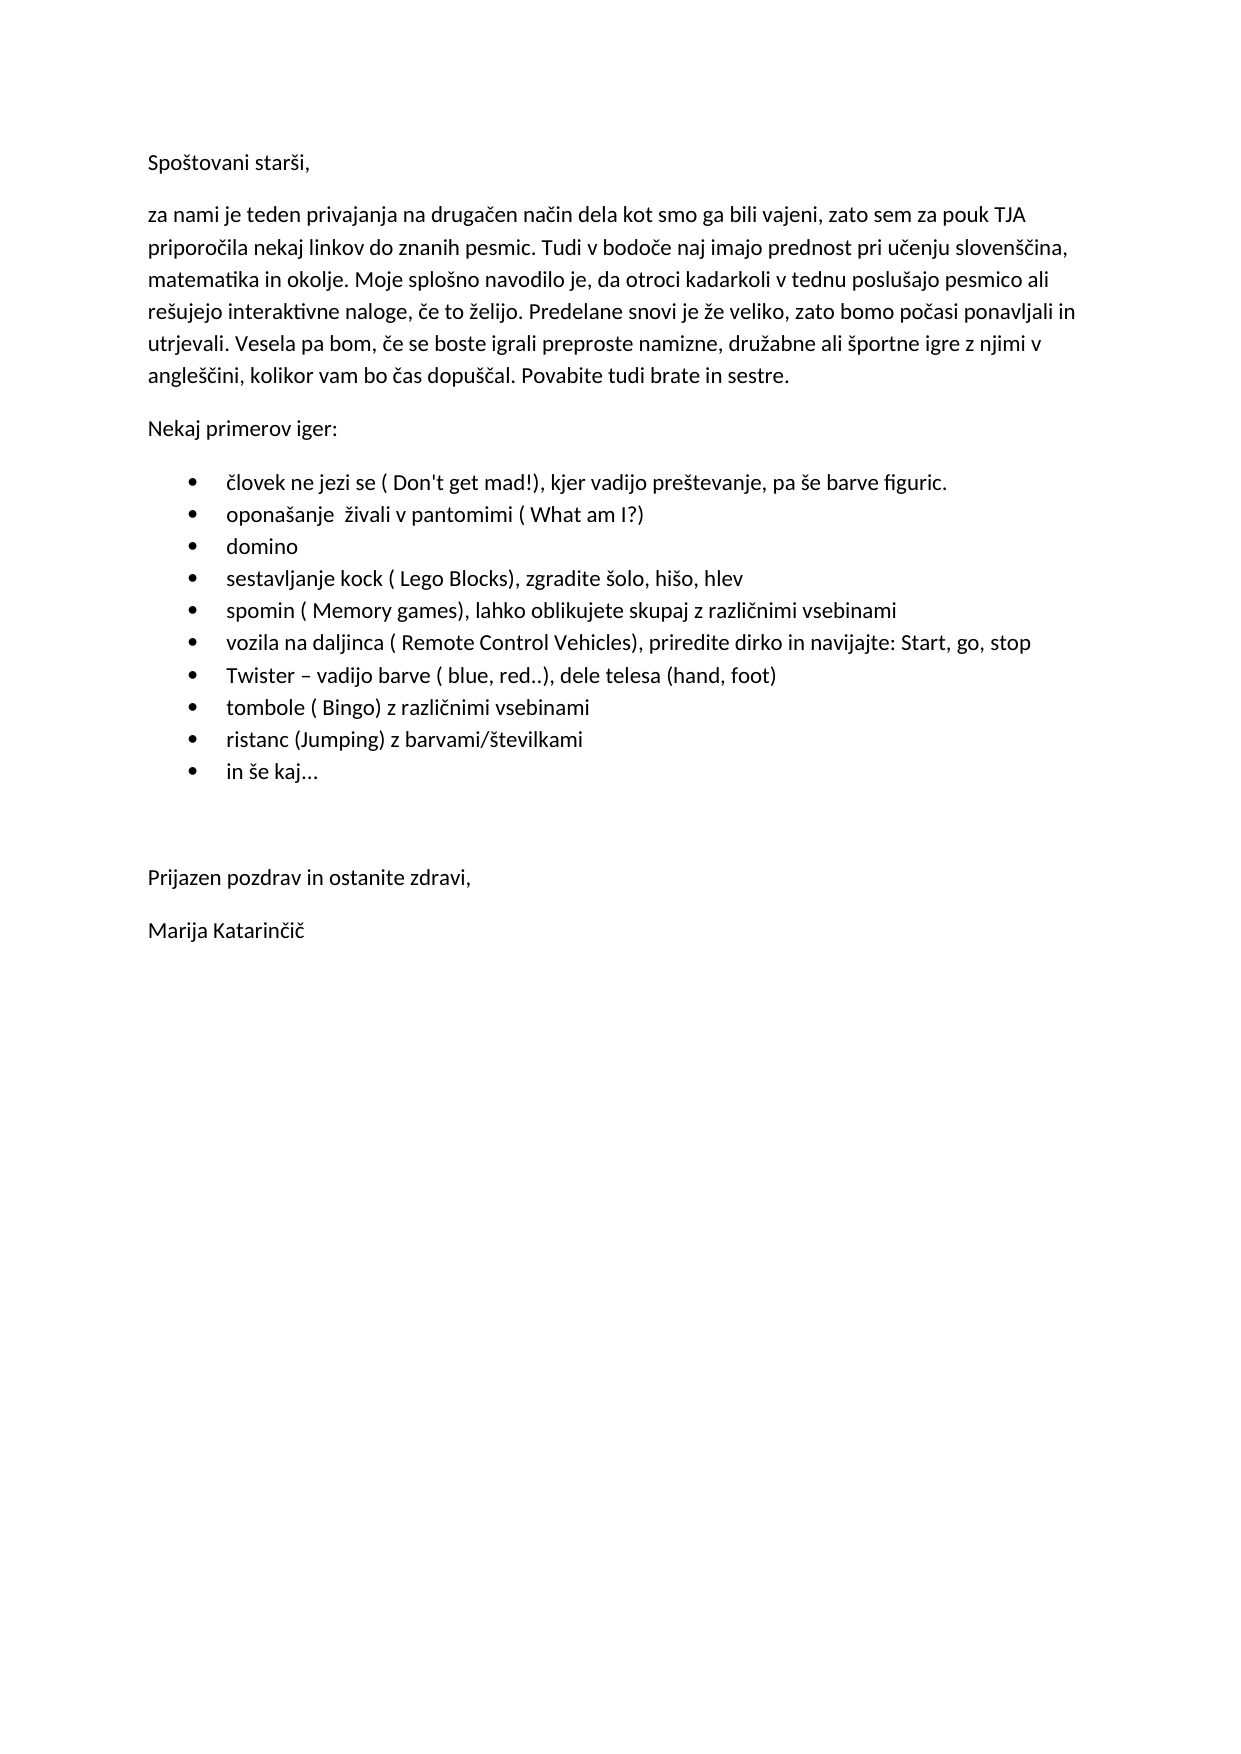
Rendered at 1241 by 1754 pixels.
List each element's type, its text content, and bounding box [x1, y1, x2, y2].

text Marija Katarinčič [148, 916, 1093, 944]
list in še kaj... [189, 757, 1093, 785]
list sestavljanje kock ( Lego Blocks), zgradite šolo, hišo, hlev [189, 564, 1093, 592]
list domino [189, 532, 1093, 560]
text Prijazen pozdrav in ostanite zdravi, [148, 863, 1093, 891]
list spomin ( Memory games), lahko oblikujete skupaj z različnimi vsebinami [189, 596, 1093, 624]
text Spoštovani starši, [148, 148, 1093, 176]
list ristanc (Jumping) z barvami/številkami [189, 725, 1093, 753]
text za nami je teden privajanja na drugačen način dela kot smo ga bili vajeni, zato sem za pouk TJA priporočila nekaj linkov do znanih pesmic. Tudi v bodoče naj imajo prednost pri učenju slovenščina, matematika in okolje. Moje splošno navodilo je, da otroci kadarkoli v tednu poslušajo pesmico ali rešujejo interaktivne naloge, če to želijo. Predelane snovi je že veliko, zato bomo počasi ponavljali in utrjevali. Vesela pa bom, če se boste igrali preproste namizne, družabne ali športne igre z njimi v angleščini, kolikor vam bo čas dopuščal. Povabite tudi brate in sestre. [148, 201, 1093, 389]
list tombole ( Bingo) z različnimi vsebinami [189, 693, 1093, 721]
list Twister – vadijo barve ( blue, red..), dele telesa (hand, foot) [189, 661, 1093, 689]
list oponašanje živali v pantomimi ( What am I?) [189, 500, 1093, 528]
list vozila na daljinca ( Remote Control Vehicles), priredite dirko in navijajte: Start, go, stop [189, 628, 1093, 657]
list človek ne jezi se ( Don't get mad!), kjer vadijo preštevanje, pa še barve figuric. [189, 468, 1093, 496]
text Nekaj primerov iger: [148, 414, 1093, 443]
